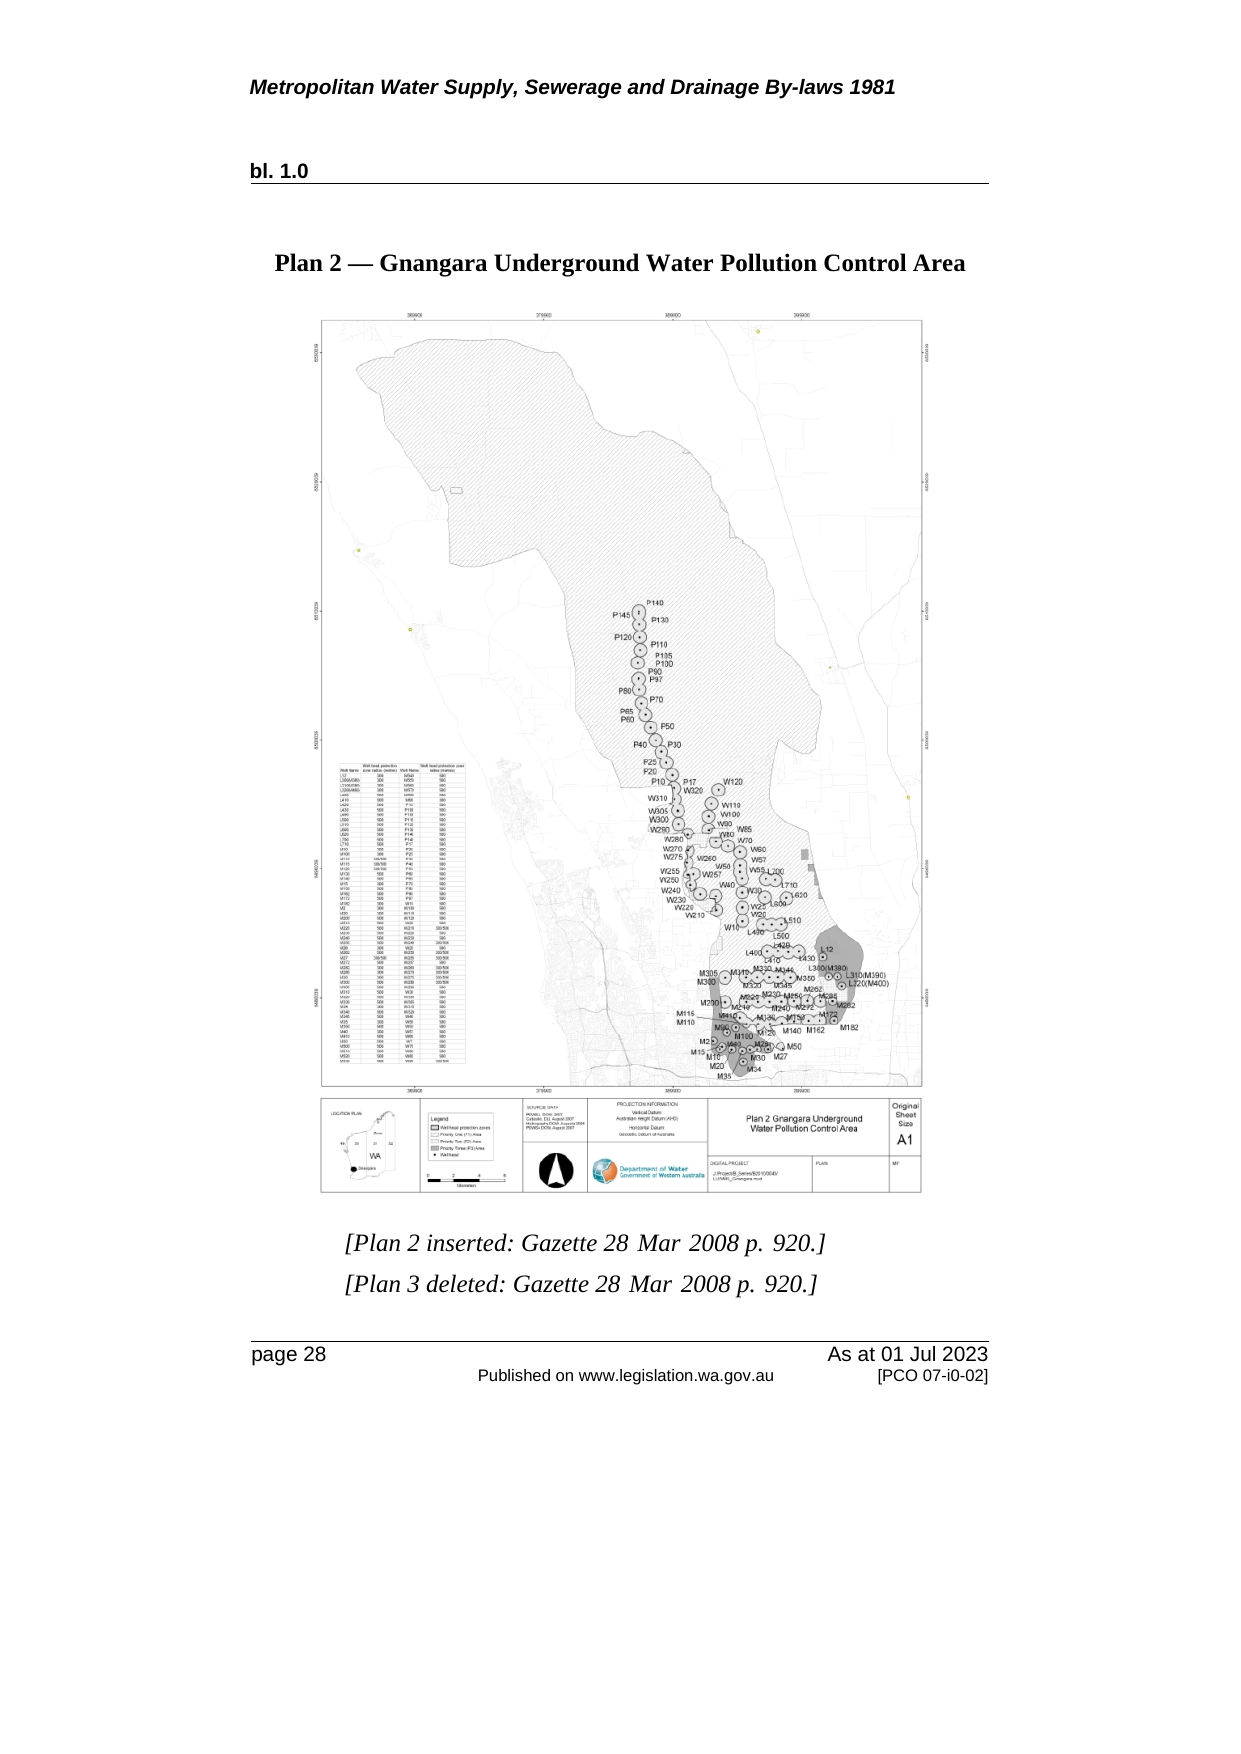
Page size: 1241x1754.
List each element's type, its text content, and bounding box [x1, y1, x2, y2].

picture [295, 293, 945, 1216]
text [Plan 2 inserted: Gazette 28 Mar 2008 p. 920.] [251, 1228, 989, 1257]
subtitle Plan 2 — Gnangara Underground Water Pollution Control Area [251, 248, 989, 277]
text [Plan 3 deleted: Gazette 28 Mar 2008 p. 920.] [251, 1269, 989, 1298]
